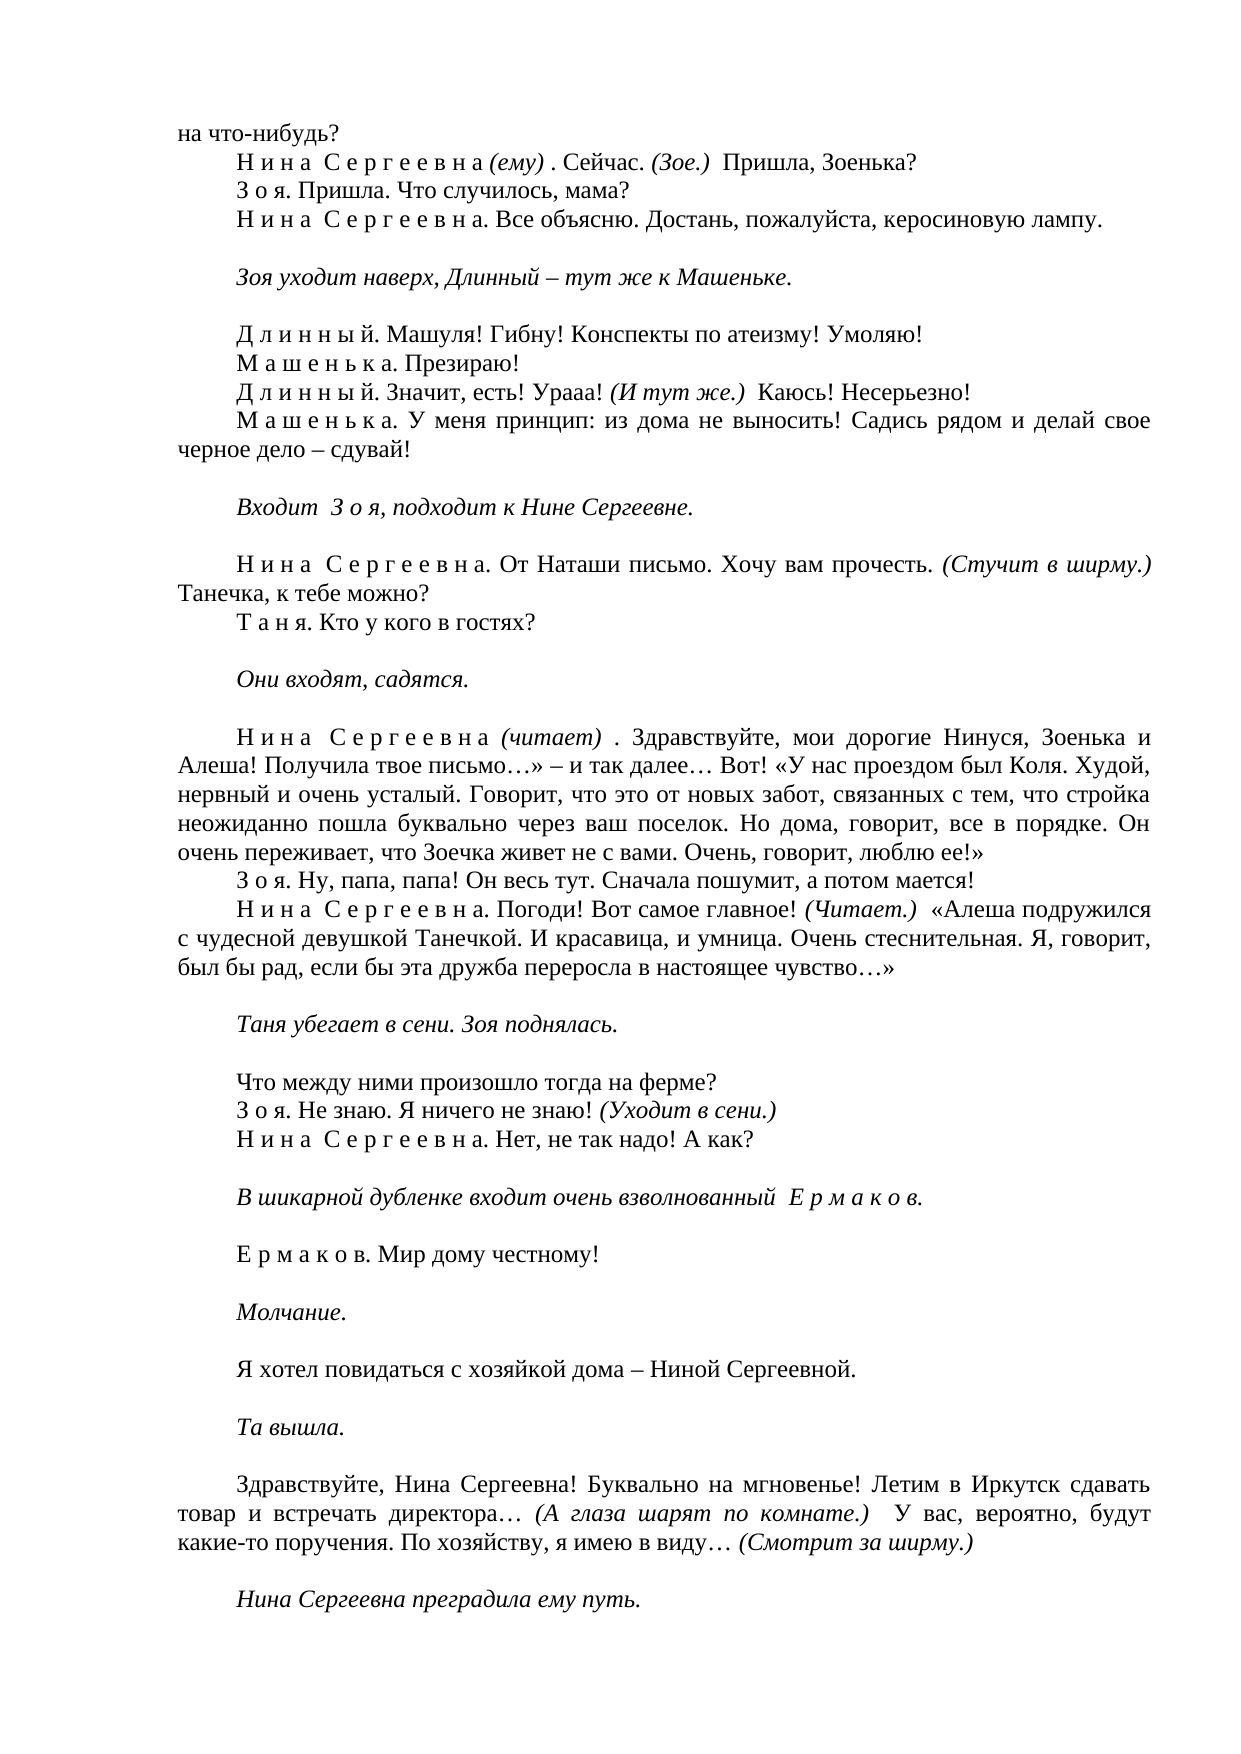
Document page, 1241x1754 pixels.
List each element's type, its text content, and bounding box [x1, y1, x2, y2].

text Таня убегает в сени. Зоя поднялась. [177, 1009, 1152, 1038]
text Та вышла. [177, 1412, 1152, 1441]
text Н и н а С е р г е е в н а. Нет, не так надо! А как? [177, 1124, 1152, 1153]
text Входит З о я, подходит к Нине Сергеевне. [177, 492, 1152, 521]
text В шикарной дубленке входит очень взволнованный Е р м а к о в. [177, 1182, 1152, 1211]
text Молчание. [177, 1297, 1152, 1326]
text Нина Сергеевна преградила ему путь. [177, 1584, 1152, 1613]
text Что между ними произошло тогда на ферме? [177, 1067, 1152, 1096]
text Е р м а к о в. Мир дому честному! [177, 1239, 1152, 1268]
text Н и н а С е р г е е в н а (ему) . Сейчас. (Зое.) Пришла, Зоенька? [177, 147, 1152, 176]
text Они входят, садятся. [177, 664, 1152, 693]
text Здравствуйте, Нина Сергеевна! Буквально на мгновенье! Летим в Иркутск сдавать товар и встречать директора… (А глаза шарят по комнате.) У вас, вероятно, будут какие-то поручения. По хозяйству, я имею в виду… (Смотрит за ширму.) [177, 1469, 1152, 1556]
text Н и н а С е р г е е в н а. От Наташи письмо. Хочу вам прочесть. (Стучит в ширму.) Танечка, к тебе можно? [177, 549, 1152, 607]
text Д л и н н ы й. Значит, есть! Урааа! (И тут же.) Каюсь! Несерьезно! [177, 377, 1152, 406]
text Т а н я. Кто у кого в гостях? [177, 607, 1152, 636]
text Н и н а С е р г е е в н а. Все объясню. Достань, пожалуйста, керосиновую лампу. [177, 204, 1152, 233]
text Д л и н н ы й. Машуля! Гибну! Конспекты по атеизму! Умоляю! [177, 319, 1152, 348]
text З о я. Ну, папа, папа! Он весь тут. Сначала пошумит, а потом мается! [177, 866, 1152, 894]
text Н и н а С е р г е е в н а. Погоди! Вот самое главное! (Читает.) «Алеша подружился с чудесной девушкой Танечкой. И красавица, и умница. Очень стеснительная. Я, говорит, был бы рад, если бы эта дружба переросла в настоящее чувство…» [177, 894, 1152, 981]
text З о я. Пришла. Что случилось, мама? [177, 176, 1152, 204]
text Н и н а С е р г е е в н а (читает) . Здравствуйте, мои дорогие Нинуся, Зоенька и Алеша! Получила твое письмо…» – и так далее… Вот! «У нас проездом был Коля. Худой, нервный и очень усталый. Говорит, что это от новых забот, связанных с тем, что стройка неожиданно пошла буквально через ваш поселок. Но дома, говорит, все в порядке. Он очень переживает, что Зоечка живет не с вами. Очень, говорит, люблю ее!» [177, 722, 1152, 866]
text М а ш е н ь к а. Презираю! [177, 348, 1152, 377]
text Зоя уходит наверх, Длинный – тут же к Машеньке. [177, 262, 1152, 291]
text З о я. Не знаю. Я ничего не знаю! (Уходит в сени.) [177, 1096, 1152, 1124]
text М а ш е н ь к а. У меня принцип: из дома не выносить! Садись рядом и делай свое черное дело – сдувай! [177, 406, 1152, 463]
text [177, 118, 1152, 147]
text Я хотел повидаться с хозяйкой дома – Ниной Сергеевной. [177, 1354, 1152, 1383]
